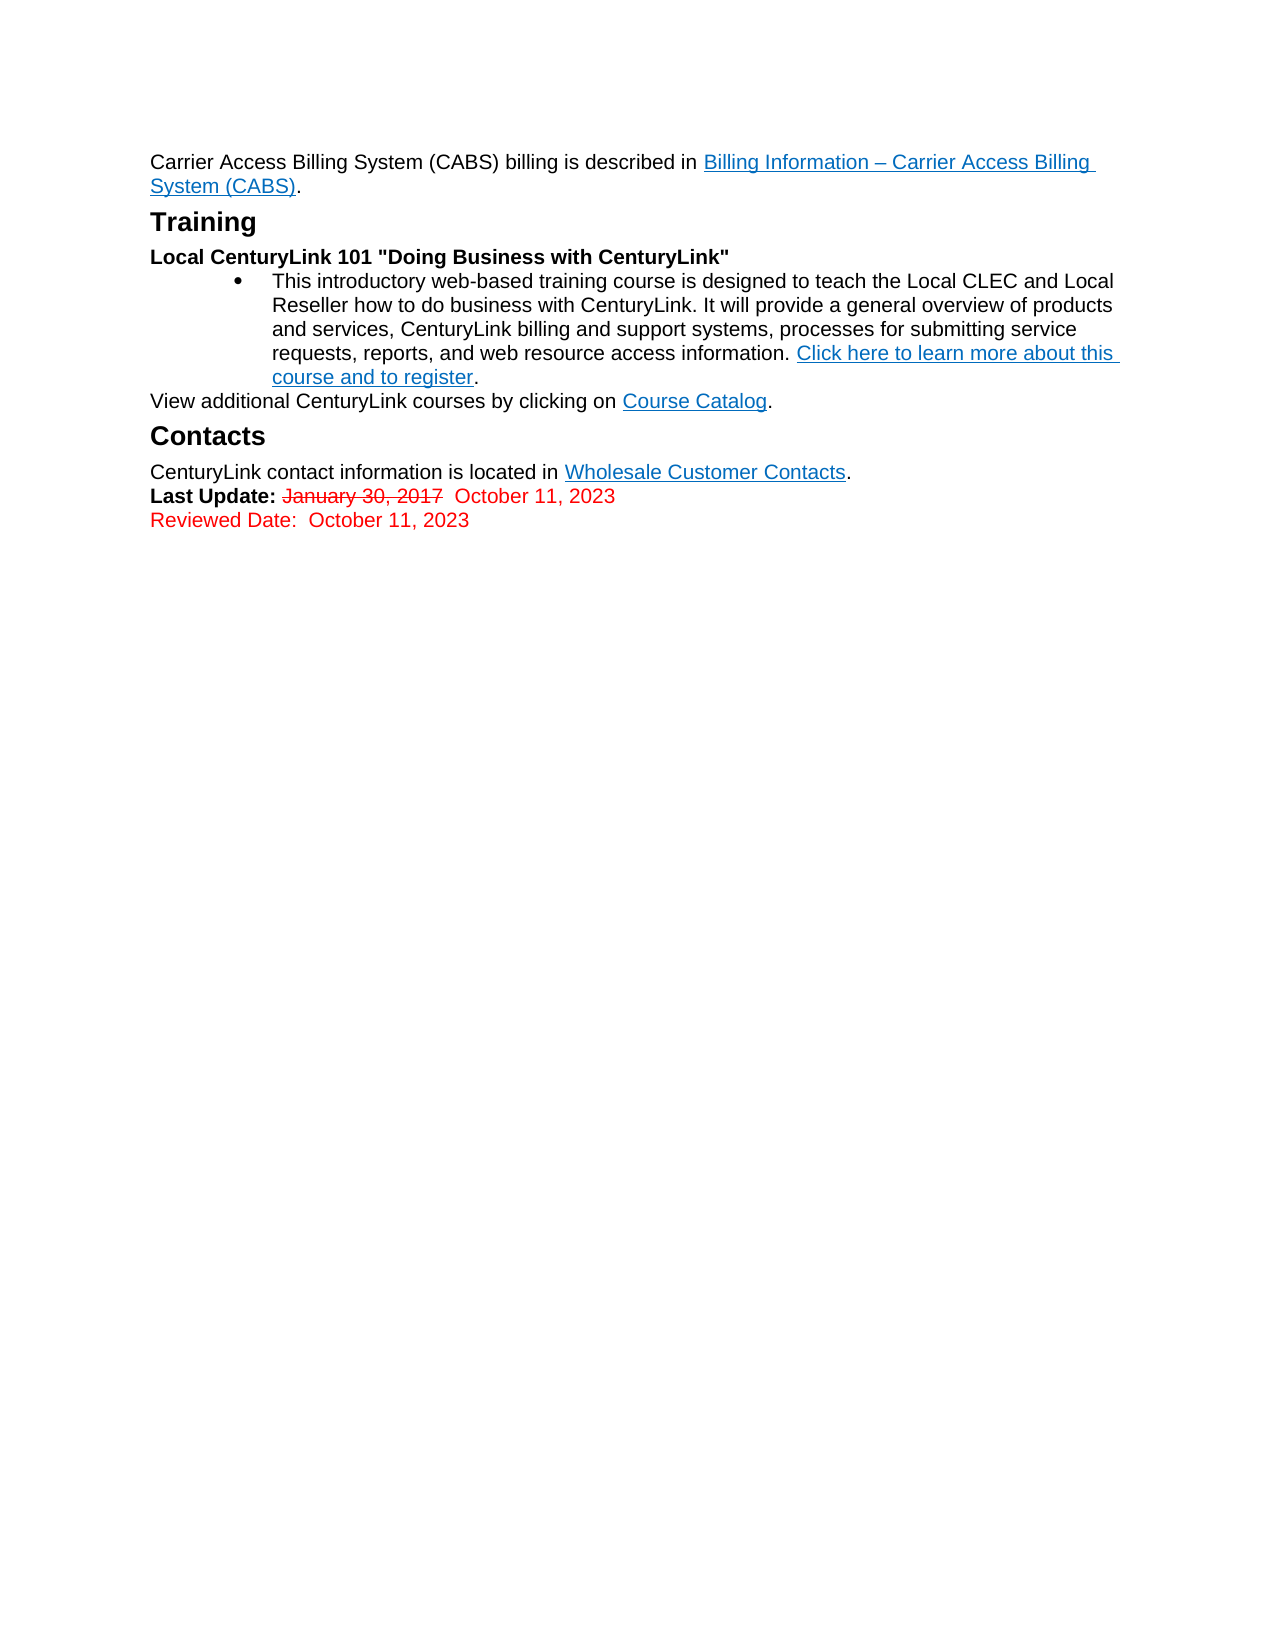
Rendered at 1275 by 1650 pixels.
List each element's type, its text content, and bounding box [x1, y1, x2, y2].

list This introductory web-based training course is designed to teach the Local CLEC and Local Reseller how to do business with CenturyLink. It will provide a general overview of products and services, CenturyLink billing and support systems, processes for submitting service requests, reports, and web resource access information. Click here to learn more about this course and to register. [234, 269, 1125, 389]
text View additional CenturyLink courses by clicking on Course Catalog. [150, 389, 1125, 413]
text CenturyLink contact information is located in Wholesale Customer Contacts. [150, 459, 1125, 483]
text Local CenturyLink 101 "Doing Business with CenturyLink" [150, 245, 1125, 269]
text Reviewed Date: October 11, 2023 [150, 507, 1125, 531]
text Last Update: January 30, 2017 October 11, 2023 [150, 483, 1125, 507]
text Contacts [150, 420, 1125, 452]
text Training [150, 206, 1125, 237]
text Carrier Access Billing System (CABS) billing is described in Billing Information – Carrier Access Billing System (CABS). [150, 150, 1125, 198]
